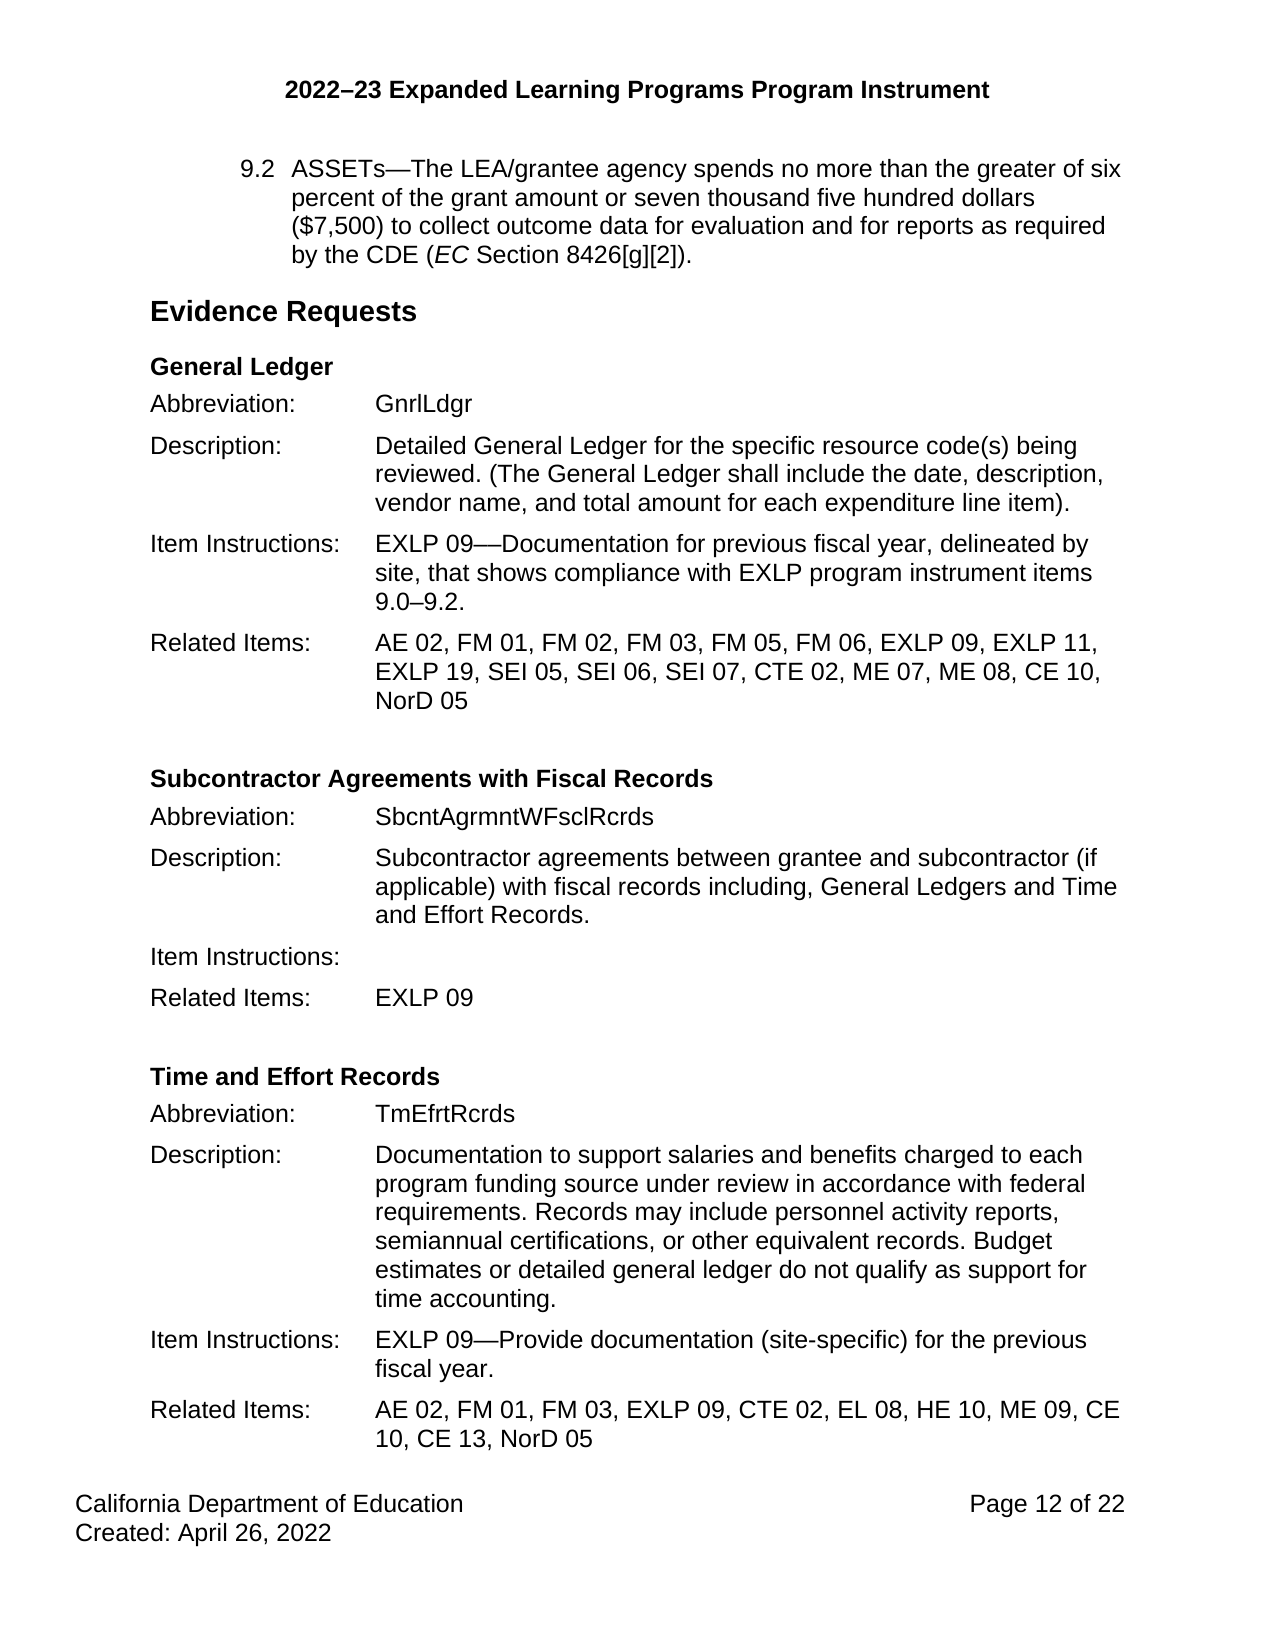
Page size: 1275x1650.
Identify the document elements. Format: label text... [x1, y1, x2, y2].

text ASSETs—The LEA/grantee agency spends no more than the greater of six percent of the grant amount or seven thousand five hundred dollars ($7,500) to collect outcome data for evaluation and for reports as required by the CDE (EC Section 8426[g][2]). [240, 154, 1125, 269]
text Abbreviation: TmEfrtRcrds [150, 1098, 1125, 1127]
text Description: Subcontractor agreements between grantee and subcontractor (if applicable) with fiscal records including, General Ledgers and Time and Effort Records. [150, 843, 1125, 929]
text Item Instructions: EXLP 09––Documentation for previous fiscal year, delineated by site, that shows compliance with EXLP program instrument items 9.0–9.2. [150, 529, 1125, 616]
subtitle Evidence Requests [150, 294, 1125, 327]
text Item Instructions: [150, 941, 1125, 970]
text Related Items: AE 02, FM 01, FM 02, FM 03, FM 05, FM 06, EXLP 09, EXLP 11, EXLP 19, SEI 05, SEI 06, SEI 07, CTE 02, ME 07, ME 08, CE 10, NorD 05 [150, 628, 1125, 714]
text Item Instructions: EXLP 09—Provide documentation (site-specific) for the previous fiscal year. [150, 1325, 1125, 1382]
text Abbreviation: SbcntAgrmntWFsclRcrds [150, 801, 1125, 830]
text Related Items: AE 02, FM 01, FM 03, EXLP 09, CTE 02, EL 08, HE 10, ME 09, CE 10, CE 13, NorD 05 [150, 1395, 1125, 1452]
text Description: Documentation to support salaries and benefits charged to each program funding source under review in accordance with federal requirements. Records may include personnel activity reports, semiannual certifications, or other equivalent records. Budget estimates or detailed general ledger do not qualify as support for time accounting. [150, 1140, 1125, 1312]
subtitle General Ledger [150, 352, 1125, 381]
subtitle Subcontractor Agreements with Fiscal Records [150, 764, 1125, 793]
text Description: Detailed General Ledger for the specific resource code(s) being reviewed. (The General Ledger shall include the date, description, vendor name, and total amount for each expenditure line item). [150, 431, 1125, 517]
text Related Items: EXLP 09 [150, 983, 1125, 1011]
subtitle Time and Effort Records [150, 1061, 1125, 1090]
text Abbreviation: GnrlLdgr [150, 389, 1125, 418]
